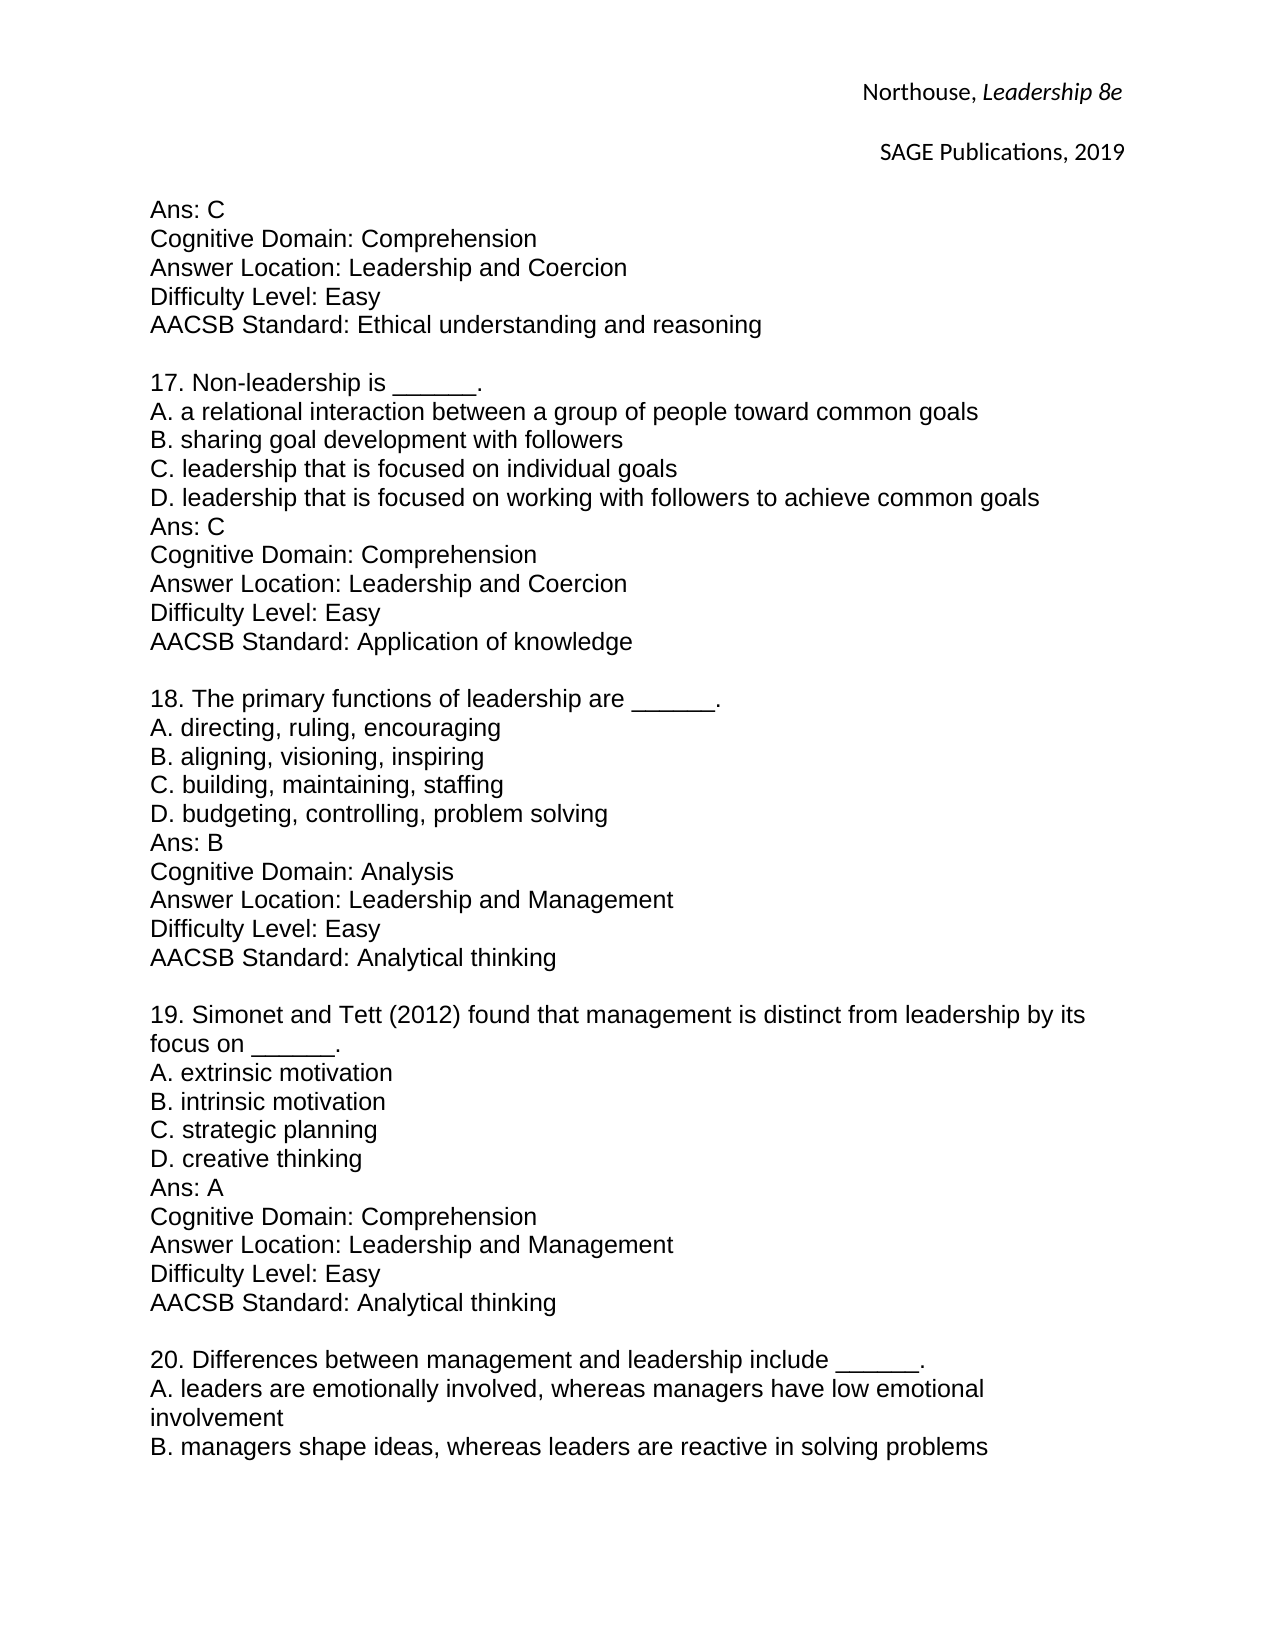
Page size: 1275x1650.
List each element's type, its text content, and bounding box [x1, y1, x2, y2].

text Difficulty Level: Easy [150, 598, 1125, 627]
text C. strategic planning [150, 1115, 1125, 1144]
text D. leadership that is focused on working with followers to achieve common goals [150, 483, 1125, 512]
text 19. Simonet and Tett (2012) found that management is distinct from leadership by its focus on ______. [150, 1000, 1125, 1058]
text 20. Differences between management and leadership include ______. [150, 1345, 1125, 1374]
text B. aligning, visioning, inspiring [150, 742, 1125, 770]
text Difficulty Level: Easy [150, 914, 1125, 943]
text C. building, maintaining, staffing [150, 770, 1125, 799]
text AACSB Standard: Application of knowledge [150, 627, 1125, 655]
text A. directing, ruling, encouraging [150, 713, 1125, 742]
text D. budgeting, controlling, problem solving [150, 799, 1125, 828]
text Cognitive Domain: Comprehension [150, 1202, 1125, 1230]
text Ans: C [150, 195, 1125, 224]
text B. sharing goal development with followers [150, 425, 1125, 454]
text Answer Location: Leadership and Coercion [150, 253, 1125, 282]
text Cognitive Domain: Comprehension [150, 224, 1125, 253]
text A. extrinsic motivation [150, 1058, 1125, 1087]
text B. managers shape ideas, whereas leaders are reactive in solving problems [150, 1432, 1125, 1460]
text Answer Location: Leadership and Coercion [150, 569, 1125, 598]
text Ans: B [150, 828, 1125, 857]
text AACSB Standard: Analytical thinking [150, 1288, 1125, 1317]
text A. a relational interaction between a group of people toward common goals [150, 397, 1125, 425]
text 18. The primary functions of leadership are ______. [150, 684, 1125, 713]
text Difficulty Level: Easy [150, 1259, 1125, 1288]
text Answer Location: Leadership and Management [150, 885, 1125, 914]
text AACSB Standard: Analytical thinking [150, 943, 1125, 972]
text Difficulty Level: Easy [150, 282, 1125, 310]
text A. leaders are emotionally involved, whereas managers have low emotional involvement [150, 1374, 1125, 1432]
text B. intrinsic motivation [150, 1087, 1125, 1115]
text AACSB Standard: Ethical understanding and reasoning [150, 310, 1125, 339]
text C. leadership that is focused on individual goals [150, 454, 1125, 483]
text Answer Location: Leadership and Management [150, 1230, 1125, 1259]
text 17. Non-leadership is ______. [150, 368, 1125, 397]
text Ans: A [150, 1173, 1125, 1202]
text D. creative thinking [150, 1144, 1125, 1173]
text Cognitive Domain: Analysis [150, 857, 1125, 885]
text Cognitive Domain: Comprehension [150, 540, 1125, 569]
text Ans: C [150, 512, 1125, 540]
